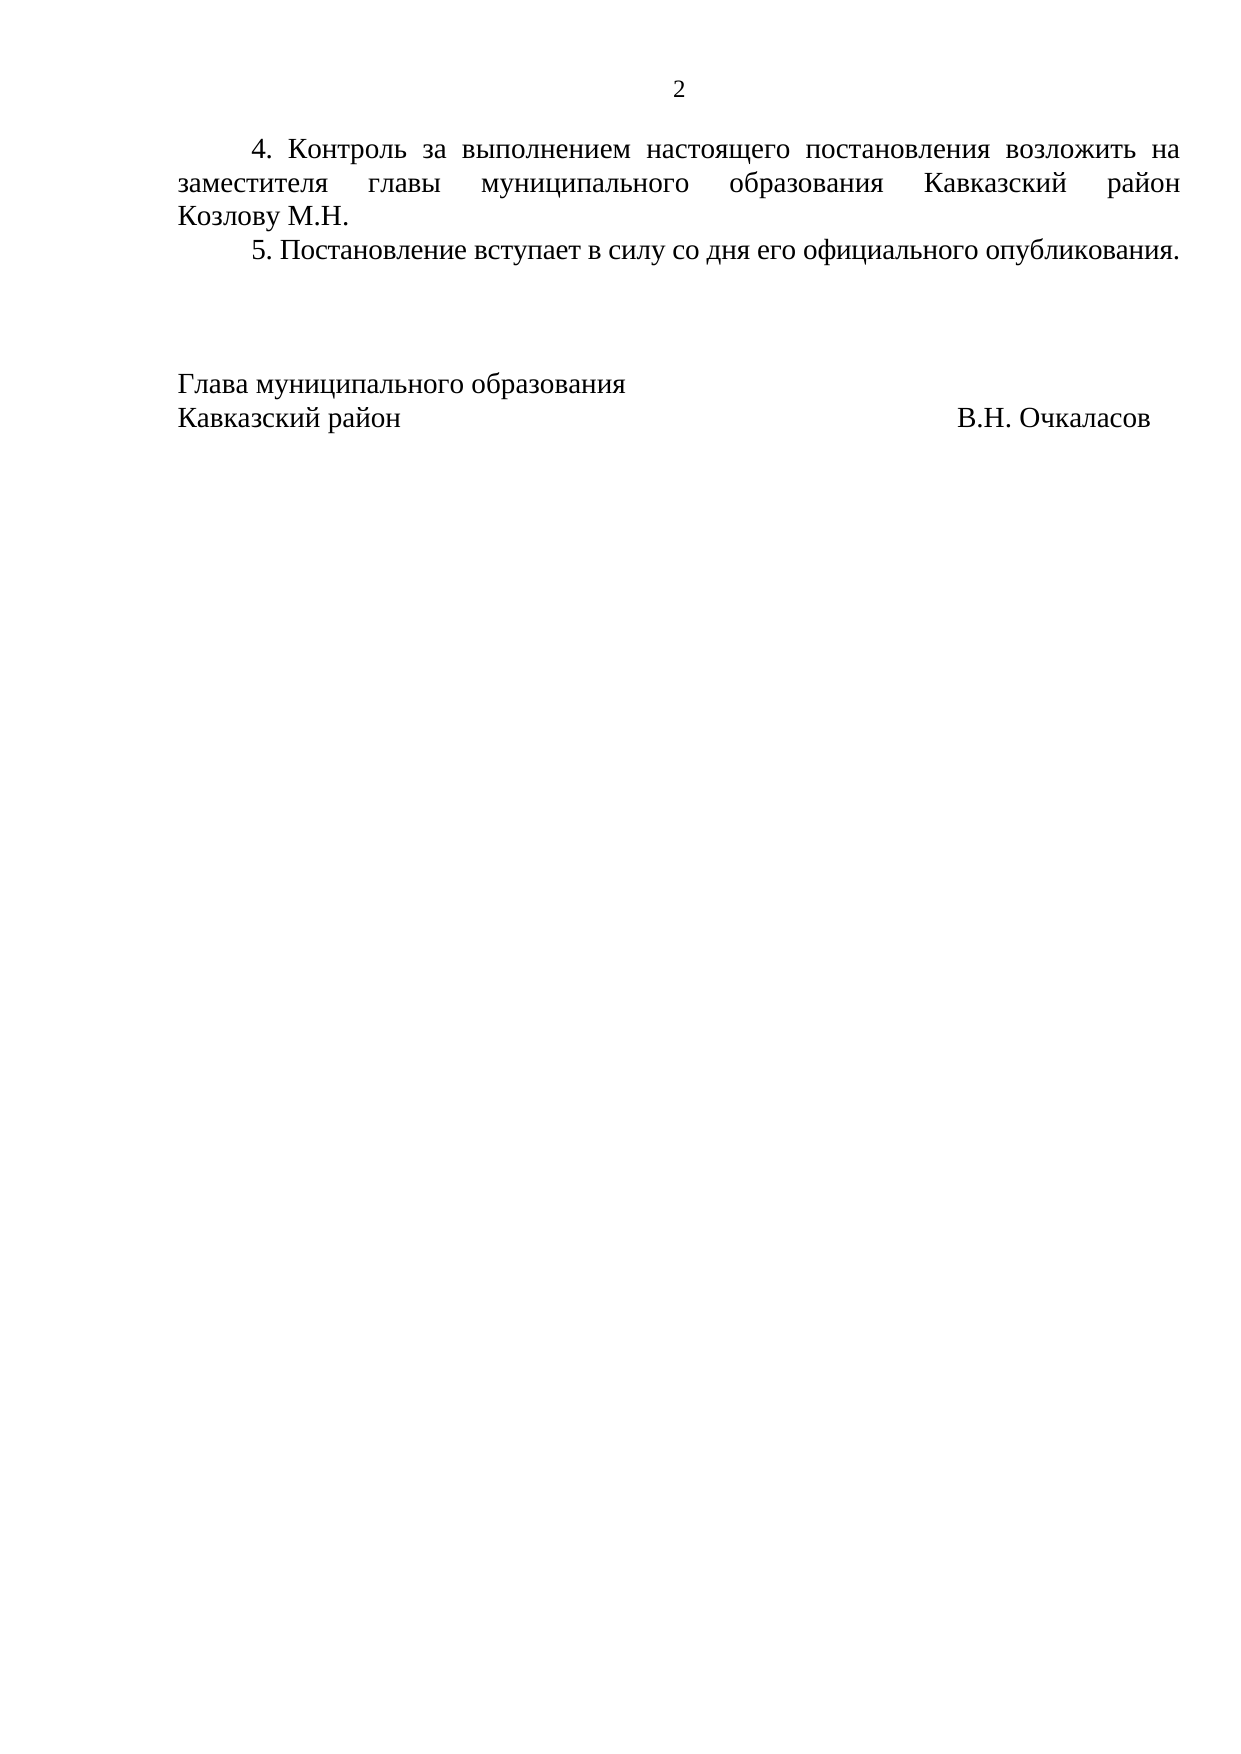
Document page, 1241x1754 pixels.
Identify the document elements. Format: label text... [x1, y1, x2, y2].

text 4. Контроль за выполнением настоящего постановления возложить на заместителя главы муниципального образования Кавказский район Козлову М.Н. [177, 131, 1181, 232]
text 5. Постановление вступает в силу со дня его официального опубликования. [177, 232, 1181, 266]
text Кавказский район В.Н. Очкаласов [177, 400, 1181, 433]
text Глава муниципального образования [177, 366, 1181, 400]
